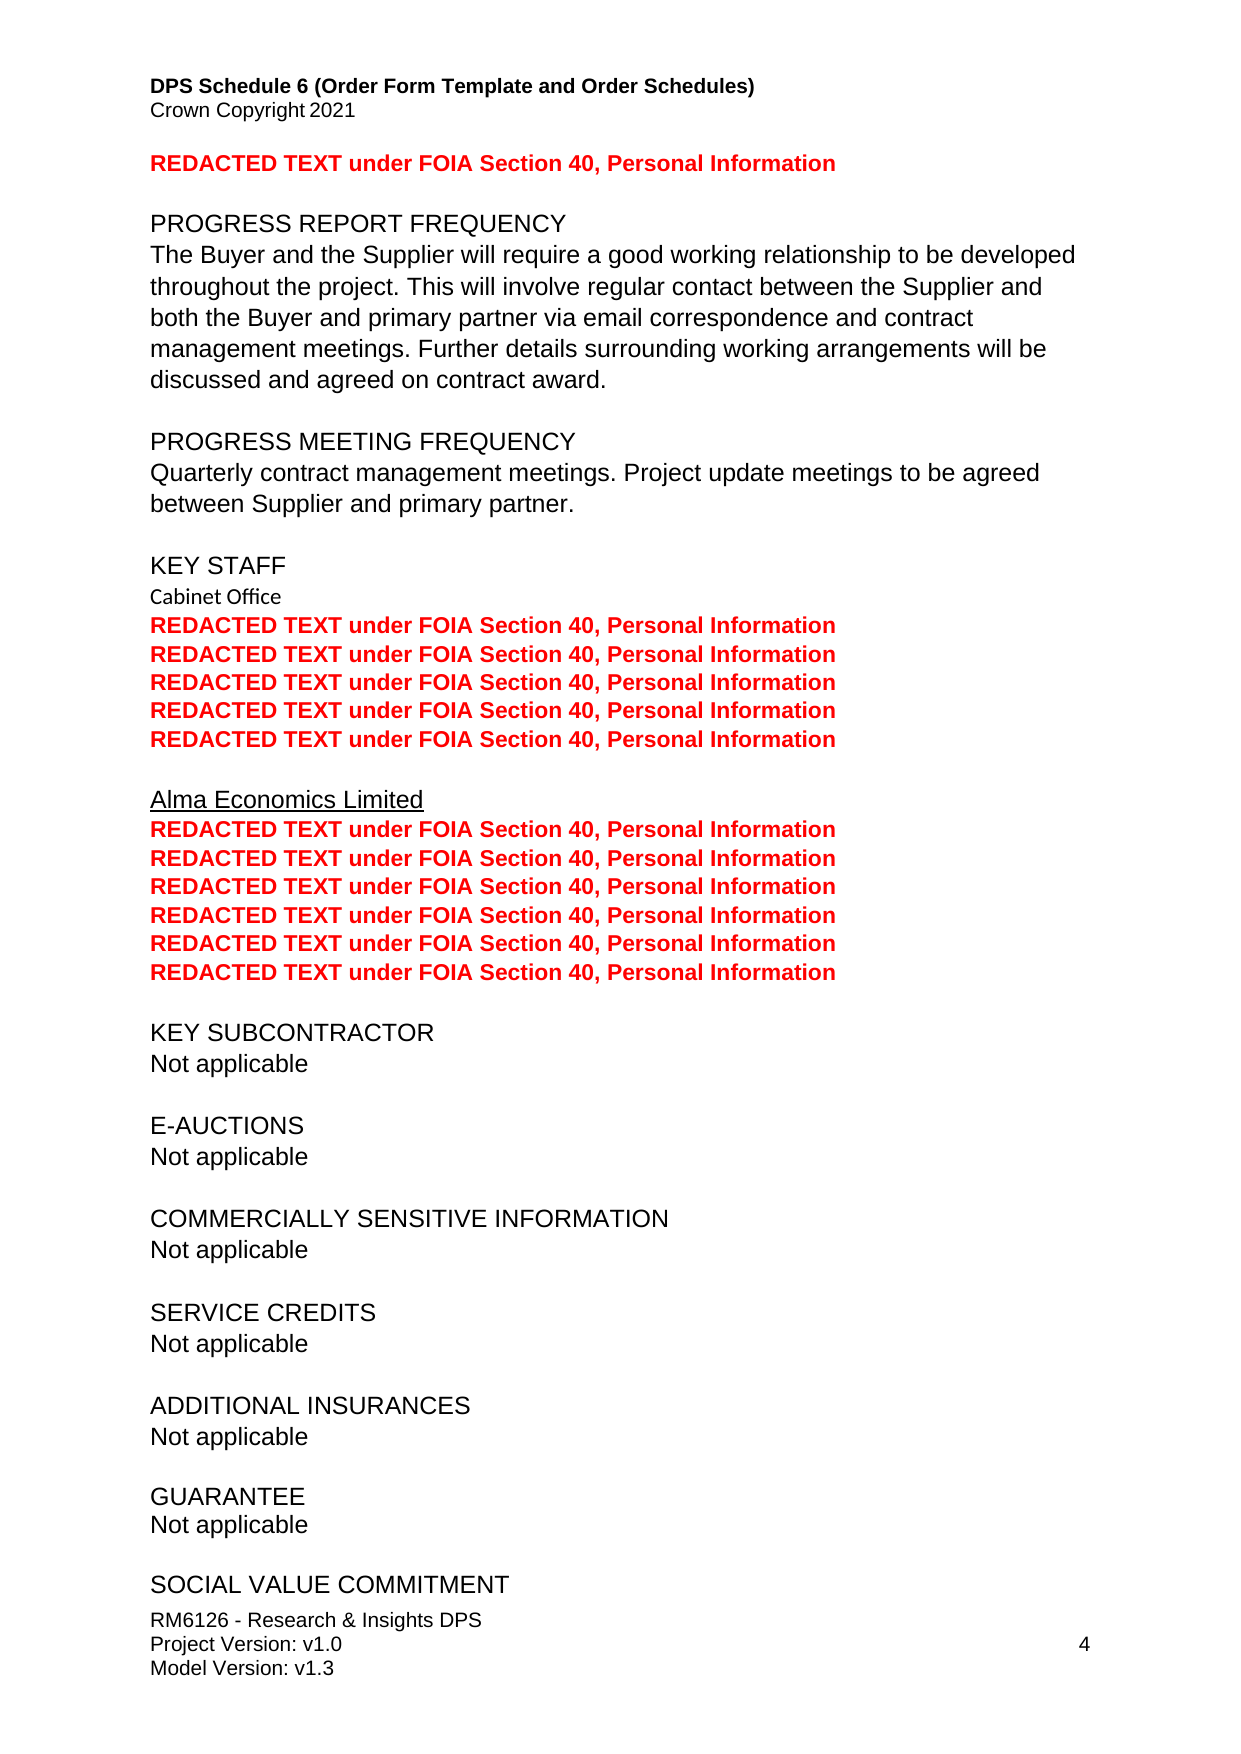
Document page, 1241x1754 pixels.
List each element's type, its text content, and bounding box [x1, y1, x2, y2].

text REDACTED TEXT under FOIA Section 40, Personal Information [150, 816, 1090, 843]
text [150, 150, 1090, 176]
text Not applicable [150, 1235, 1090, 1264]
text REDACTED TEXT under FOIA Section 40, Personal Information [150, 845, 1090, 871]
text REDACTED TEXT under FOIA Section 40, Personal Information [150, 959, 1090, 985]
text Not applicable [150, 1510, 1090, 1539]
text Not applicable [150, 1422, 1090, 1450]
text COMMERCIALLY SENSITIVE INFORMATION [150, 1204, 1090, 1233]
text REDACTED TEXT under FOIA Section 40, Personal Information [150, 930, 1090, 957]
text REDACTED TEXT under FOIA Section 40, Personal Information [150, 902, 1090, 928]
text Quarterly [150, 458, 1090, 518]
text E-AUCTIONS [150, 1111, 1090, 1140]
text ADDITIONAL INSURANCES [150, 1391, 1090, 1419]
text Not applicable [150, 1049, 1090, 1078]
text The Buyer and the Supplier will require a good working relationship to be developed throughout the project. This will involve regular contact between the Supplier and both the Buyer and primary partner via email correspondence and contract management meetings. Further details surrounding working arrangements will be discussed and agreed on contract award. [150, 241, 1090, 393]
text SERVICE CREDITS [150, 1297, 1090, 1326]
text KEY STAFF [150, 551, 1090, 580]
text SOCIAL VALUE COMMITMENT [150, 1570, 1090, 1599]
text Not applicable [150, 1328, 1090, 1357]
text GUARANTEE [150, 1481, 1090, 1510]
text Not applicable [150, 1142, 1090, 1171]
text KEY SUBCONTRACTOR [150, 1018, 1090, 1047]
text PROGRESS MEETING FREQUENCY [150, 427, 1090, 456]
text PROGRESS REPORT FREQUENCY [150, 209, 1090, 238]
text REDACTED TEXT under FOIA Section 40, Personal Information [150, 873, 1090, 900]
text Alma Economics Limited [150, 785, 1090, 814]
